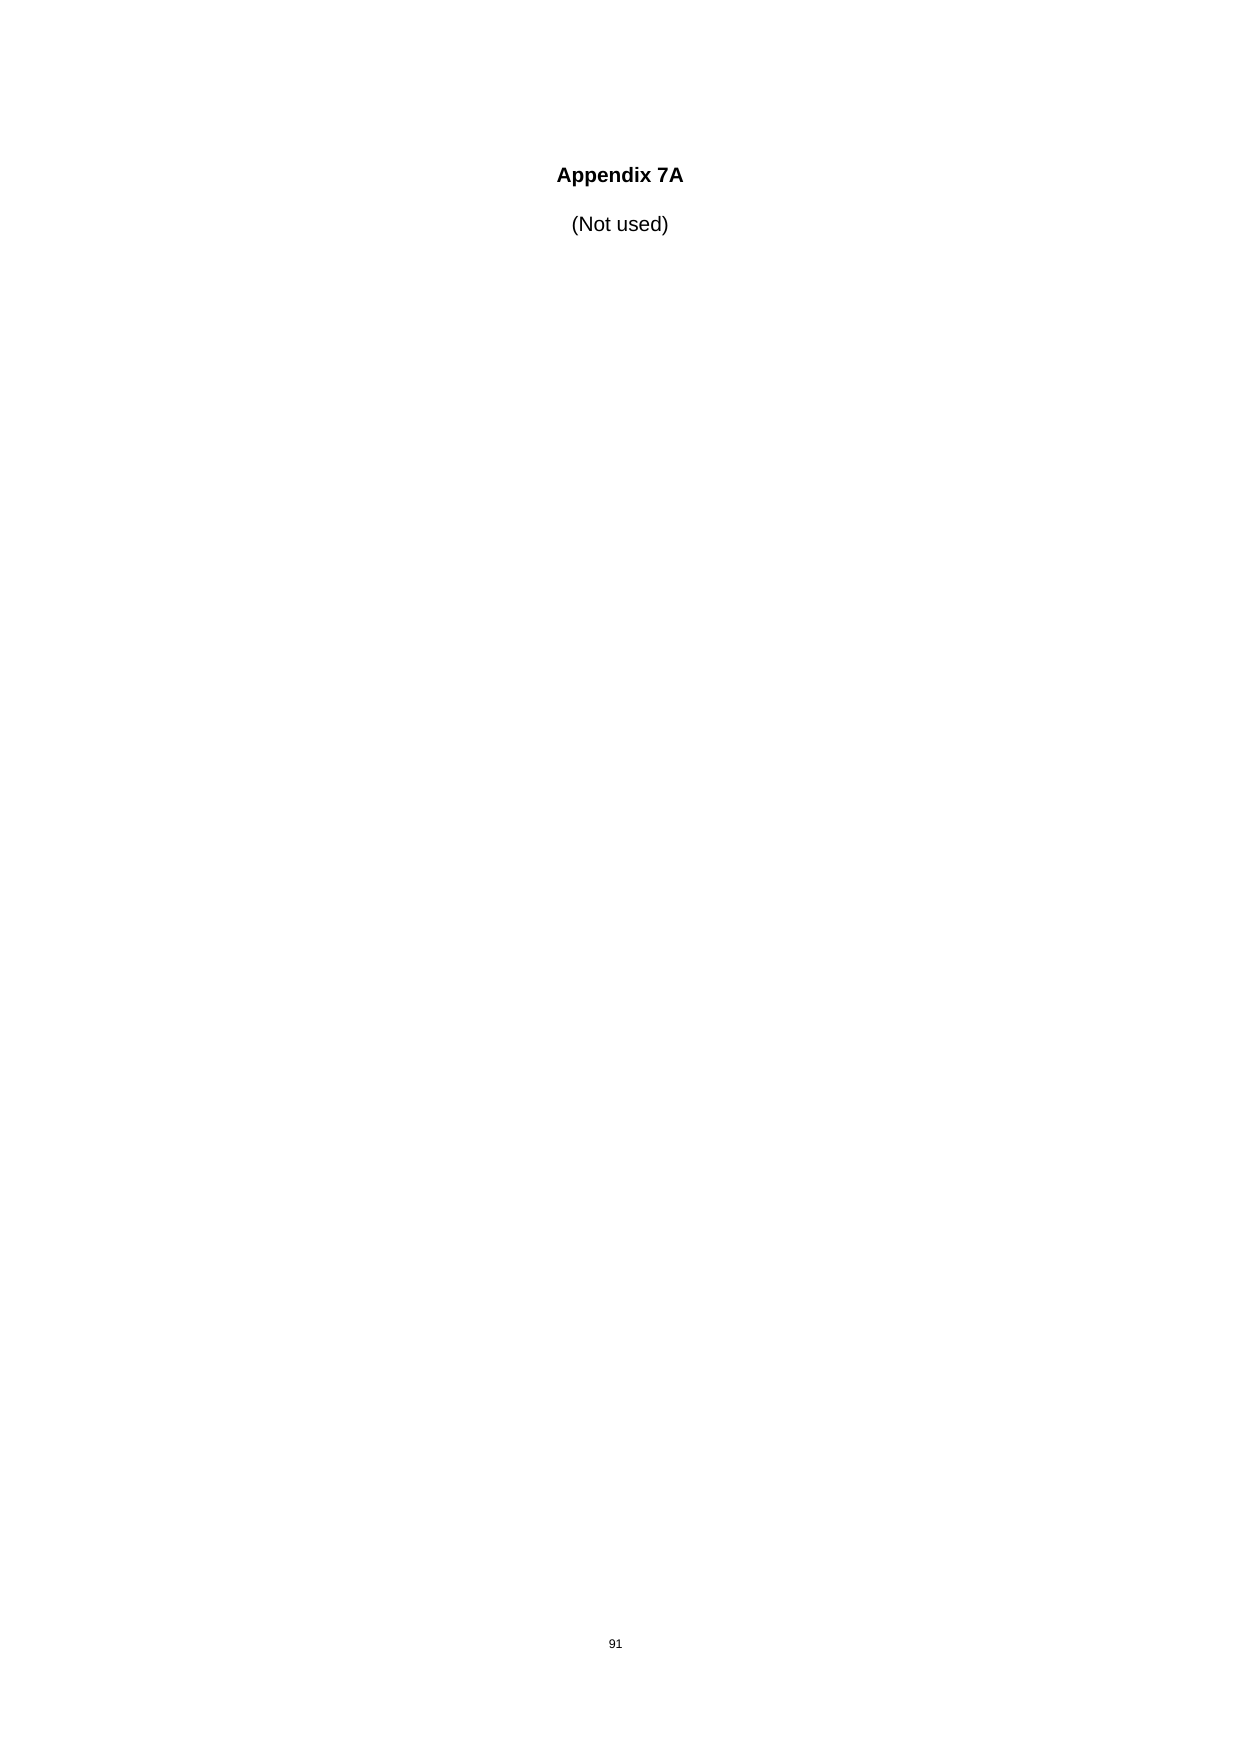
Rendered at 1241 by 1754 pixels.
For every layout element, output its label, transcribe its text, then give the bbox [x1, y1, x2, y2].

text Appendix 7A [150, 162, 1090, 186]
text (Not used) [150, 211, 1090, 235]
